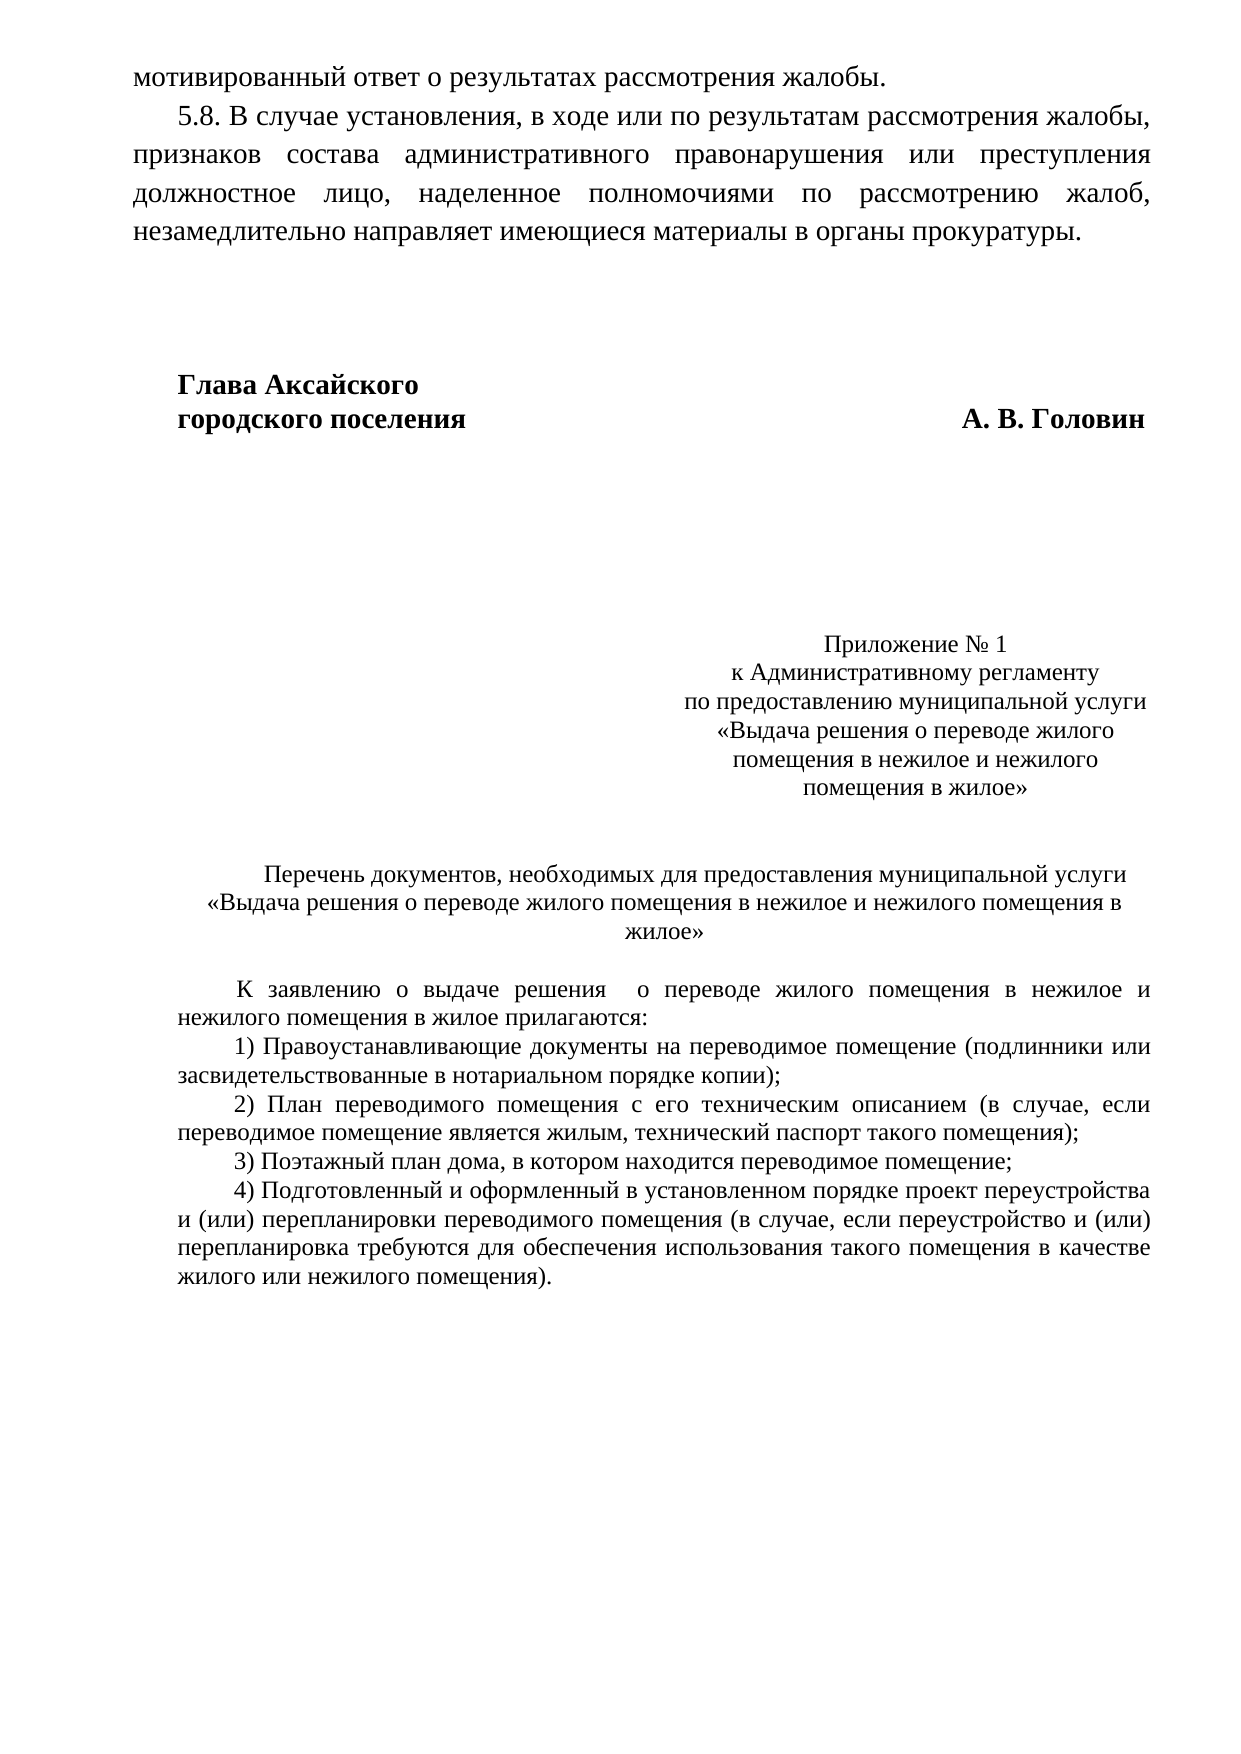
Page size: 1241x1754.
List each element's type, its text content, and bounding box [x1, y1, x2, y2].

text Перечень документов, необходимых для предоставления муниципальной услуги «Выдача решения о переводе жилого помещения в нежилое и нежилого помещения в жилое» [177, 859, 1152, 945]
text 3) Поэтажный план дома, в котором находится переводимое помещение; [177, 1146, 1152, 1175]
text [133, 59, 1152, 93]
text 2) План переводимого помещения с его техническим описанием (в случае, если переводимое помещение является жилым, технический паспорт такого помещения); [177, 1089, 1152, 1146]
text К заявлению о выдаче решения о переводе жилого помещения в нежилое и нежилого помещения в жилое прилагаются: [177, 974, 1152, 1031]
text 5.8. В случае установления, в ходе или по результатам рассмотрения жалобы, признаков состава административного правонарушения или преступления должностное лицо, наделенное полномочиями по рассмотрению жалоб, незамедлительно направляет имеющиеся материалы в органы прокуратуры. [133, 98, 1152, 247]
text городского поселения А. В. Головин [177, 401, 1152, 434]
text Глава Аксайского [177, 367, 1152, 401]
text 4) Подготовленный и оформленный в установленном порядке проект переустройства и (или) перепланировки переводимого помещения (в случае, если переустройство и (или) перепланировка требуются для обеспечения использования такого помещения в качестве жилого или нежилого помещения). [177, 1175, 1152, 1290]
text Приложение № 1 [679, 629, 1152, 657]
text к Административному регламенту [679, 657, 1152, 686]
text по предоставлению муниципальной услуги «Выдача решения о переводе жилого помещения в нежилое и нежилого помещения в жилое» [679, 686, 1152, 801]
text 1) Правоустанавливающие документы на переводимое помещение (подлинники или засвидетельствованные в нотариальном порядке копии); [177, 1031, 1152, 1089]
